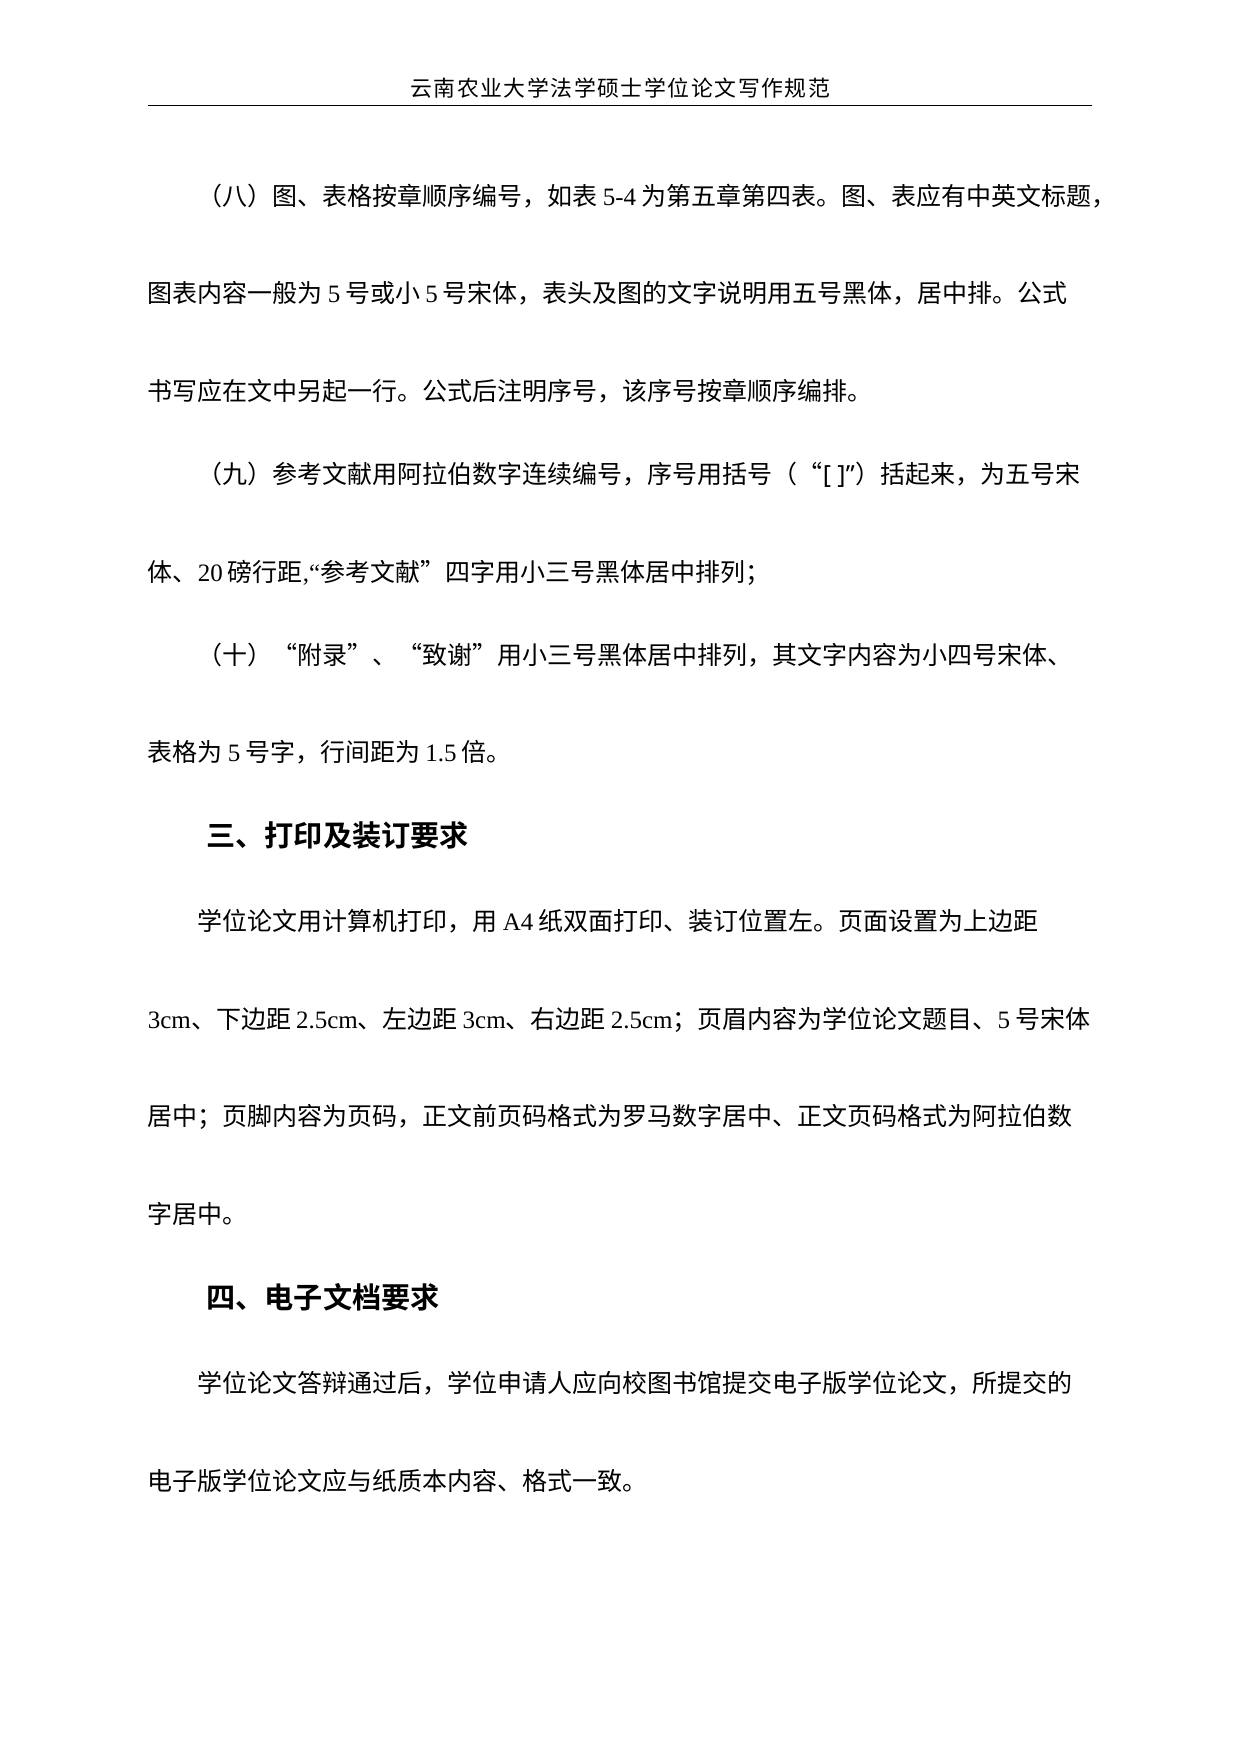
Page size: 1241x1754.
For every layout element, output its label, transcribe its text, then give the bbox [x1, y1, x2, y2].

text 三、打印及装订要求 [148, 801, 1092, 866]
text 四、电子文档要求 [148, 1263, 1092, 1328]
text （十）“附录”、“致谢”用小三号黑体居中排列，其文字内容为小四号宋体、表格为5号字，行间距为1.5倍。 [148, 621, 1092, 783]
text 学位论文用计算机打印，用A4纸双面打印、装订位置左。页面设置为上边距3cm、下边距2.5cm、左边距3cm、右边距2.5cm；页眉内容为学位论文题目、5号宋体居中；页脚内容为页码，正文前页码格式为罗马数字居中、正文页码格式为阿拉伯数字居中。 [148, 887, 1092, 1245]
text 学位论文答辩通过后，学位申请人应向校图书馆提交电子版学位论文，所提交的电子版学位论文应与纸质本内容、格式一致。 [148, 1349, 1092, 1512]
text （八）图、表格按章顺序编号，如表5-4为第五章第四表。图、表应有中英文标题，图表内容一般为5号或小5号宋体，表头及图的文字说明用五号黑体，居中排。公式书写应在文中另起一行。公式后注明序号，该序号按章顺序编排。 [148, 162, 1092, 422]
text （九）参考文献用阿拉伯数字连续编号，序号用括号（“[ ]”）括起来，为五号宋体、20磅行距,“参考文献”四字用小三号黑体居中排列； [148, 440, 1092, 603]
